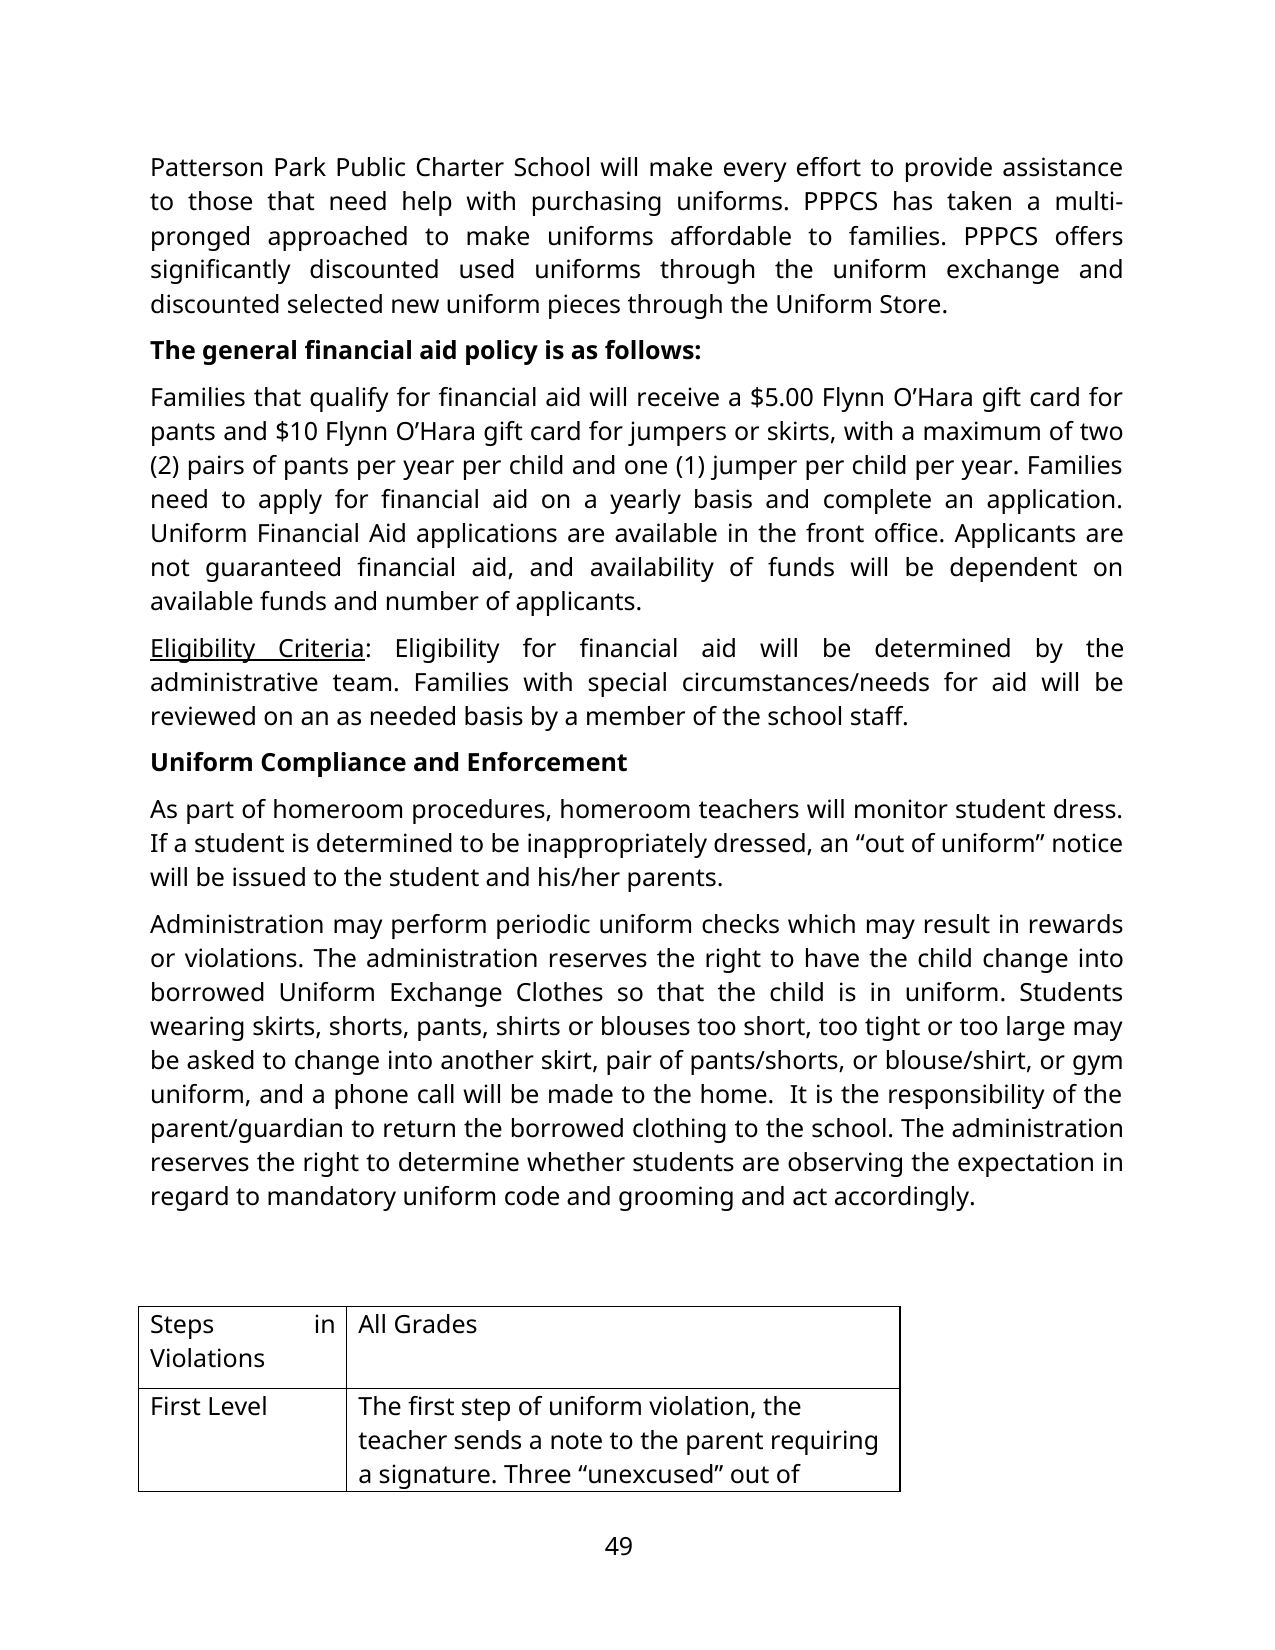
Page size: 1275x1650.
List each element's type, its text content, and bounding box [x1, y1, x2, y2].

text Patterson Park Public Charter School will make every effort to provide assistance to those that need help with purchasing uniforms. PPPCS has taken a multi-pronged approached to make uniforms affordable to families. PPPCS offers significantly discounted used uniforms through the uniform exchange and discounted selected new uniform pieces through the Uniform Store. [150, 150, 1125, 320]
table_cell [347, 1389, 899, 1491]
table_header Steps in Violations [139, 1307, 346, 1388]
text The general financial aid policy is as follows: [150, 333, 1125, 367]
table_cell First Level [139, 1389, 346, 1491]
table_header All Grades [347, 1307, 899, 1388]
text Families that qualify for financial aid will receive a $5.00 Flynn O’Hara gift card for pants and $10 Flynn O’Hara gift card for jumpers or skirts, with a maximum of two (2) pairs of pants per year per child and one (1) jumper per child per year. Families need to apply for financial aid on a yearly basis and complete an application. Uniform Financial Aid applications are available in the front office. Applicants are not guaranteed financial aid, and availability of funds will be dependent on available funds and number of applicants. [150, 379, 1125, 618]
text As part of homeroom procedures, homeroom teachers will monitor student dress. If a student is determined to be inappropriately dressed, an “out of uniform” notice will be issued to the student and his/her parents. [150, 792, 1125, 894]
text Administration may perform periodic uniform checks which may result in rewards or violations. The administration reserves the right to have the child change into borrowed Uniform Exchange Clothes so that the child is in uniform. Students wearing skirts, shorts, pants, shirts or blouses too short, too tight or too large may be asked to change into another skirt, pair of pants/shorts, or blouse/shirt, or gym uniform, and a phone call will be made to the home. It is the responsibility of the parent/guardian to return the borrowed clothing to the school. The administration reserves the right to determine whether students are observing the expectation in regard to mandatory uniform code and grooming and act accordingly. [150, 906, 1125, 1213]
text Eligibility Criteria: Eligibility for financial aid will be determined by the administrative team. Families with special circumstances/needs for aid will be reviewed on an as needed basis by a member of the school staff. [150, 630, 1125, 732]
text Uniform Compliance and Enforcement [150, 745, 1125, 779]
